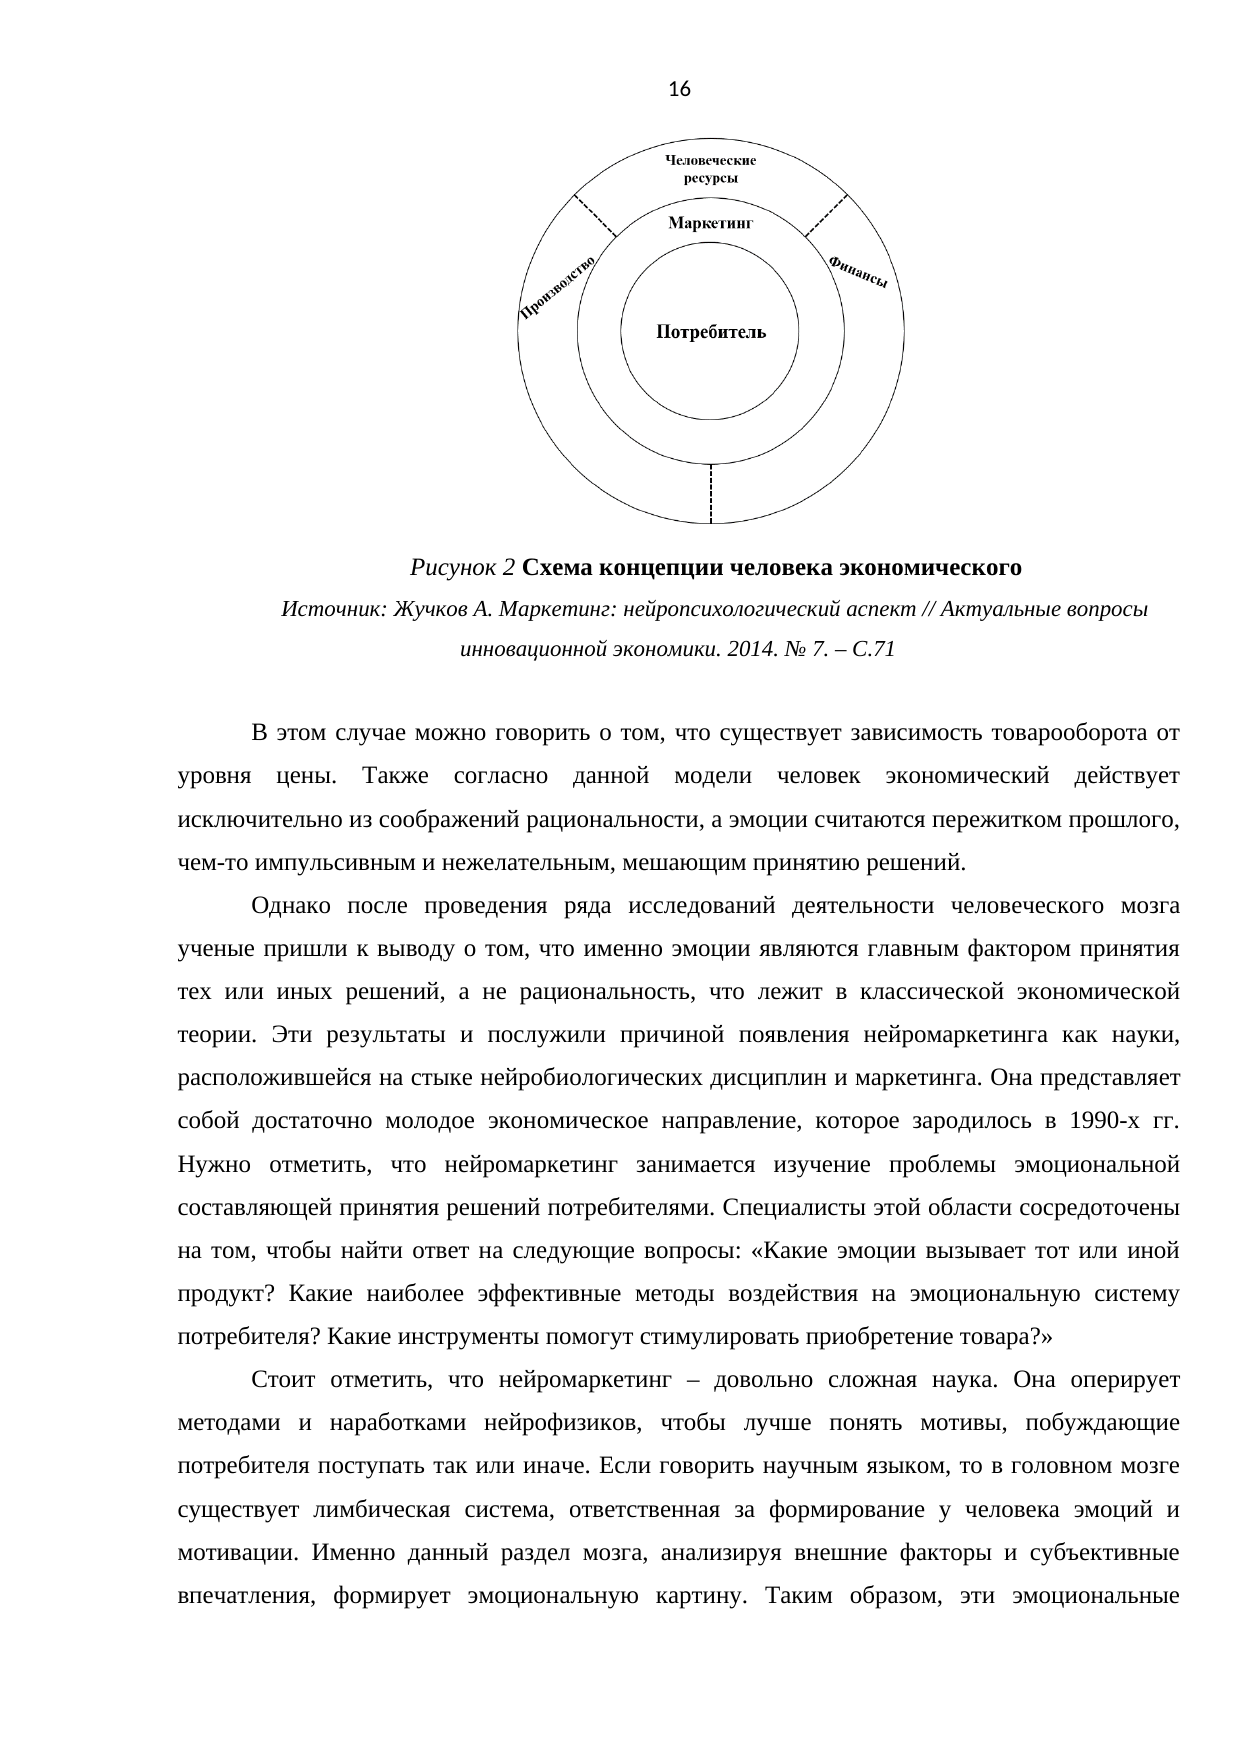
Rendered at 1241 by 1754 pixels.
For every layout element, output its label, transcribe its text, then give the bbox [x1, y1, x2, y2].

picture [483, 128, 949, 539]
text Однако после проведения ряда исследований деятельности человеческого мозга ученые пришли к выводу о том, что именно эмоции являются главным фактором принятия тех или иных решений, а не рациональность, что лежит в классической экономической теории. Эти результаты и послужили причиной появления нейромаркетинга как науки, расположившейся на стыке нейробиологических дисциплин и маркетинга. Она представляет собой достаточно молодое экономическое направление, которое зародилось в 1990-х гг. Нужно отметить, что нейромаркетинг занимается изучение проблемы эмоциональной составляющей принятия решений потребителями. Специалисты этой области сосредоточены на том, чтобы найти ответ на следующие вопросы: «Какие эмоции вызывает тот или иной продукт? Какие наиболее эффективные методы воздействия на эмоциональную систему потребителя? Какие инструменты помогут стимулировать приобретение товара?» [177, 890, 1181, 1350]
text В этом случае можно говорить о том, что существует зависимость товарооборота от уровня цены. Также согласно данной модели человек экономический действует исключительно из соображений рациональности, а эмоции считаются пережитком прошлого, чем-то импульсивным и нежелательным, мешающим принятию решений. [177, 717, 1181, 876]
text Рисунок 2 Схема концепции человека экономического [177, 552, 1181, 581]
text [177, 1364, 1181, 1609]
text Источник: Жучков А. Маркетинг: нейропсихологический аспект // Актуальные вопросы инновационной экономики. 2014. № 7. – С.71 [177, 595, 1181, 661]
